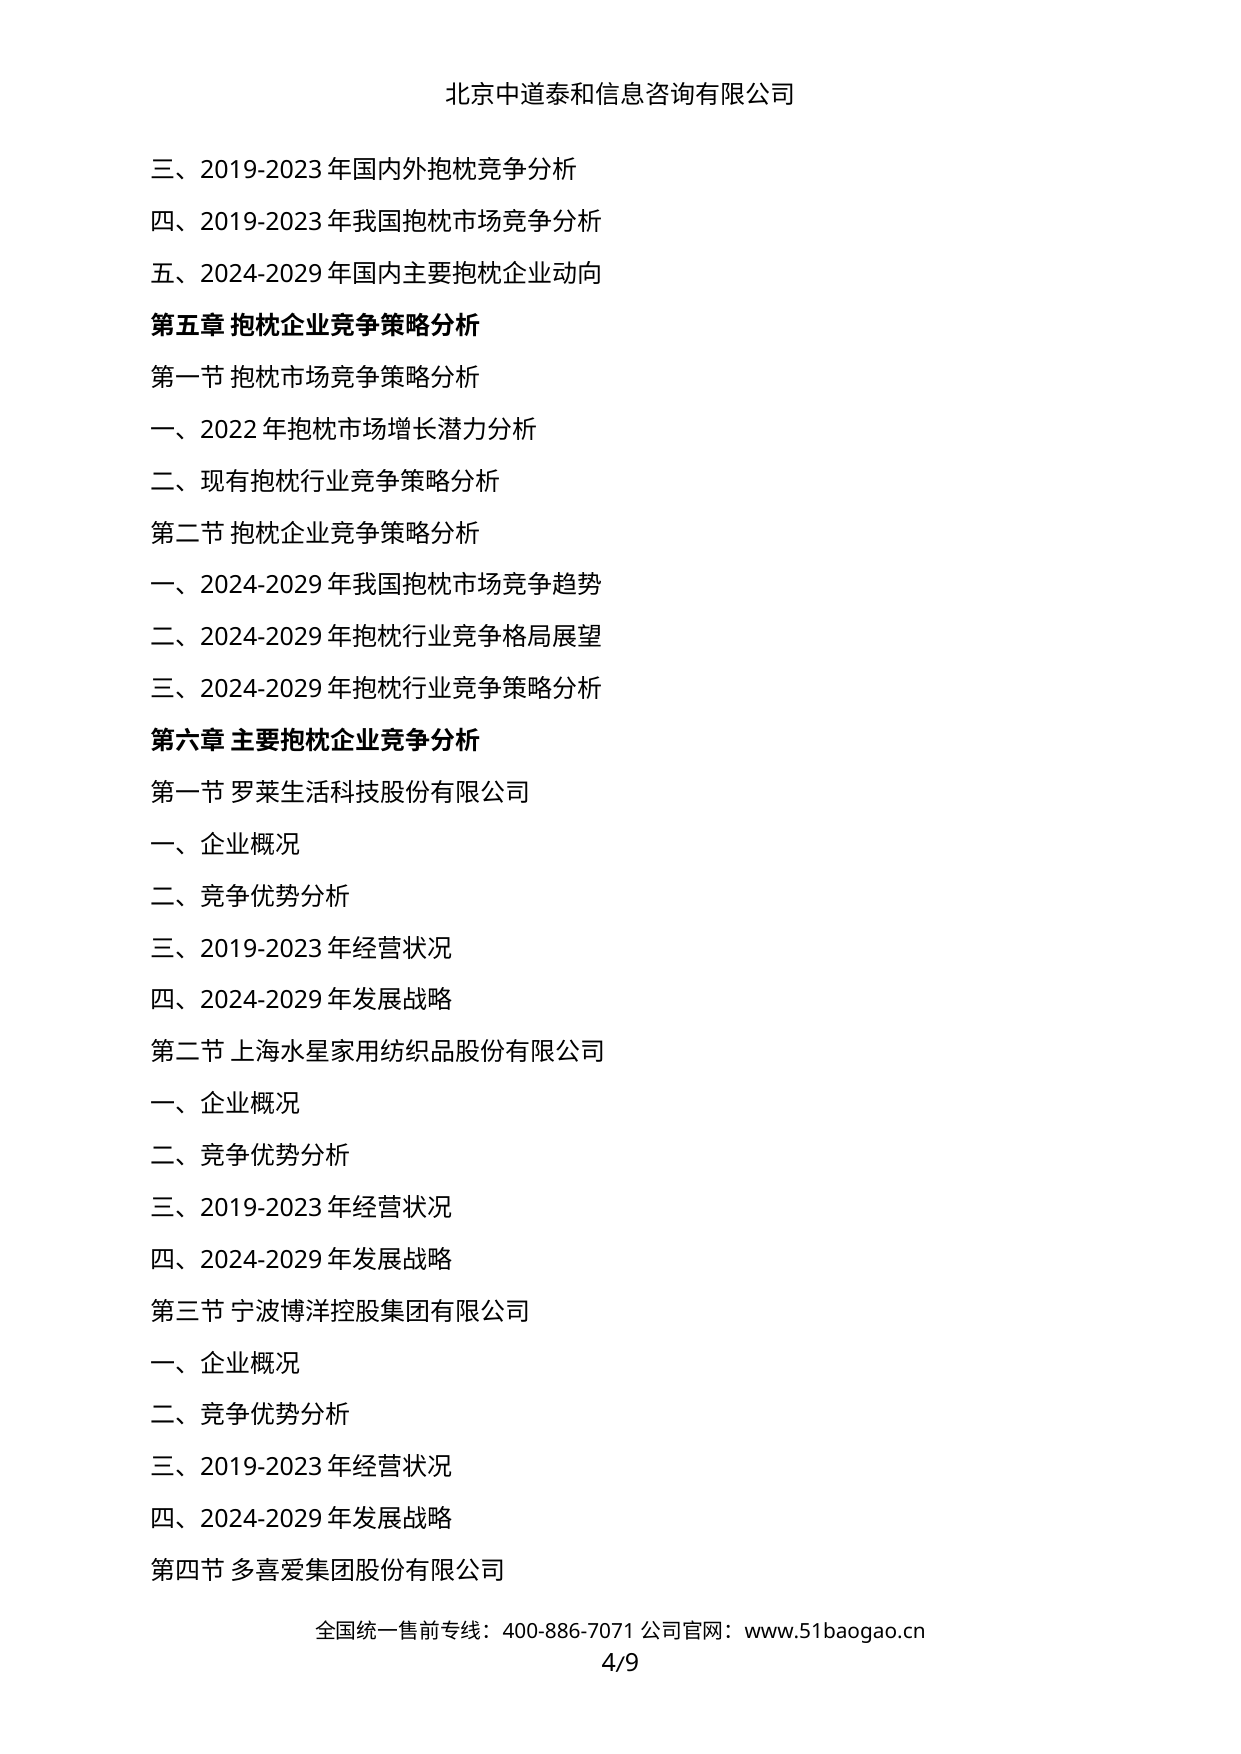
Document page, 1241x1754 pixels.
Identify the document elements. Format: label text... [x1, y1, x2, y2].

text 第二节 上海水星家用纺织品股份有限公司 [150, 1032, 1090, 1068]
text 四、2024-2029年发展战略 [150, 980, 1090, 1016]
text 三、2019-2023年经营状况 [150, 928, 1090, 964]
text 三、2019-2023年经营状况 [150, 1447, 1090, 1483]
text 五、2024-2029年国内主要抱枕企业动向 [150, 254, 1090, 290]
text 第三节 宁波博洋控股集团有限公司 [150, 1291, 1090, 1327]
text 第五章 抱枕企业竞争策略分析 [150, 306, 1090, 342]
text 二、竞争优势分析 [150, 1395, 1090, 1431]
text 二、竞争优势分析 [150, 876, 1090, 912]
text 二、竞争优势分析 [150, 1136, 1090, 1172]
text 一、2022年抱枕市场增长潜力分析 [150, 409, 1090, 446]
text 第四节 多喜爱集团股份有限公司 [150, 1551, 1090, 1587]
text 四、2024-2029年发展战略 [150, 1499, 1090, 1535]
text 一、企业概况 [150, 824, 1090, 861]
text 三、2024-2029年抱枕行业竞争策略分析 [150, 669, 1090, 705]
text 三、2019-2023年国内外抱枕竞争分析 [150, 150, 1090, 186]
text 第一节 罗莱生活科技股份有限公司 [150, 772, 1090, 809]
text 第六章 主要抱枕企业竞争分析 [150, 721, 1090, 757]
text 三、2019-2023年经营状况 [150, 1187, 1090, 1224]
text 四、2024-2029年发展战略 [150, 1239, 1090, 1276]
text 四、2019-2023年我国抱枕市场竞争分析 [150, 202, 1090, 238]
text 一、2024-2029年我国抱枕市场竞争趋势 [150, 565, 1090, 601]
text 二、2024-2029年抱枕行业竞争格局展望 [150, 617, 1090, 653]
text 第二节 抱枕企业竞争策略分析 [150, 513, 1090, 549]
text 二、现有抱枕行业竞争策略分析 [150, 461, 1090, 497]
text 一、企业概况 [150, 1084, 1090, 1120]
text 一、企业概况 [150, 1343, 1090, 1379]
text 第一节 抱枕市场竞争策略分析 [150, 357, 1090, 394]
